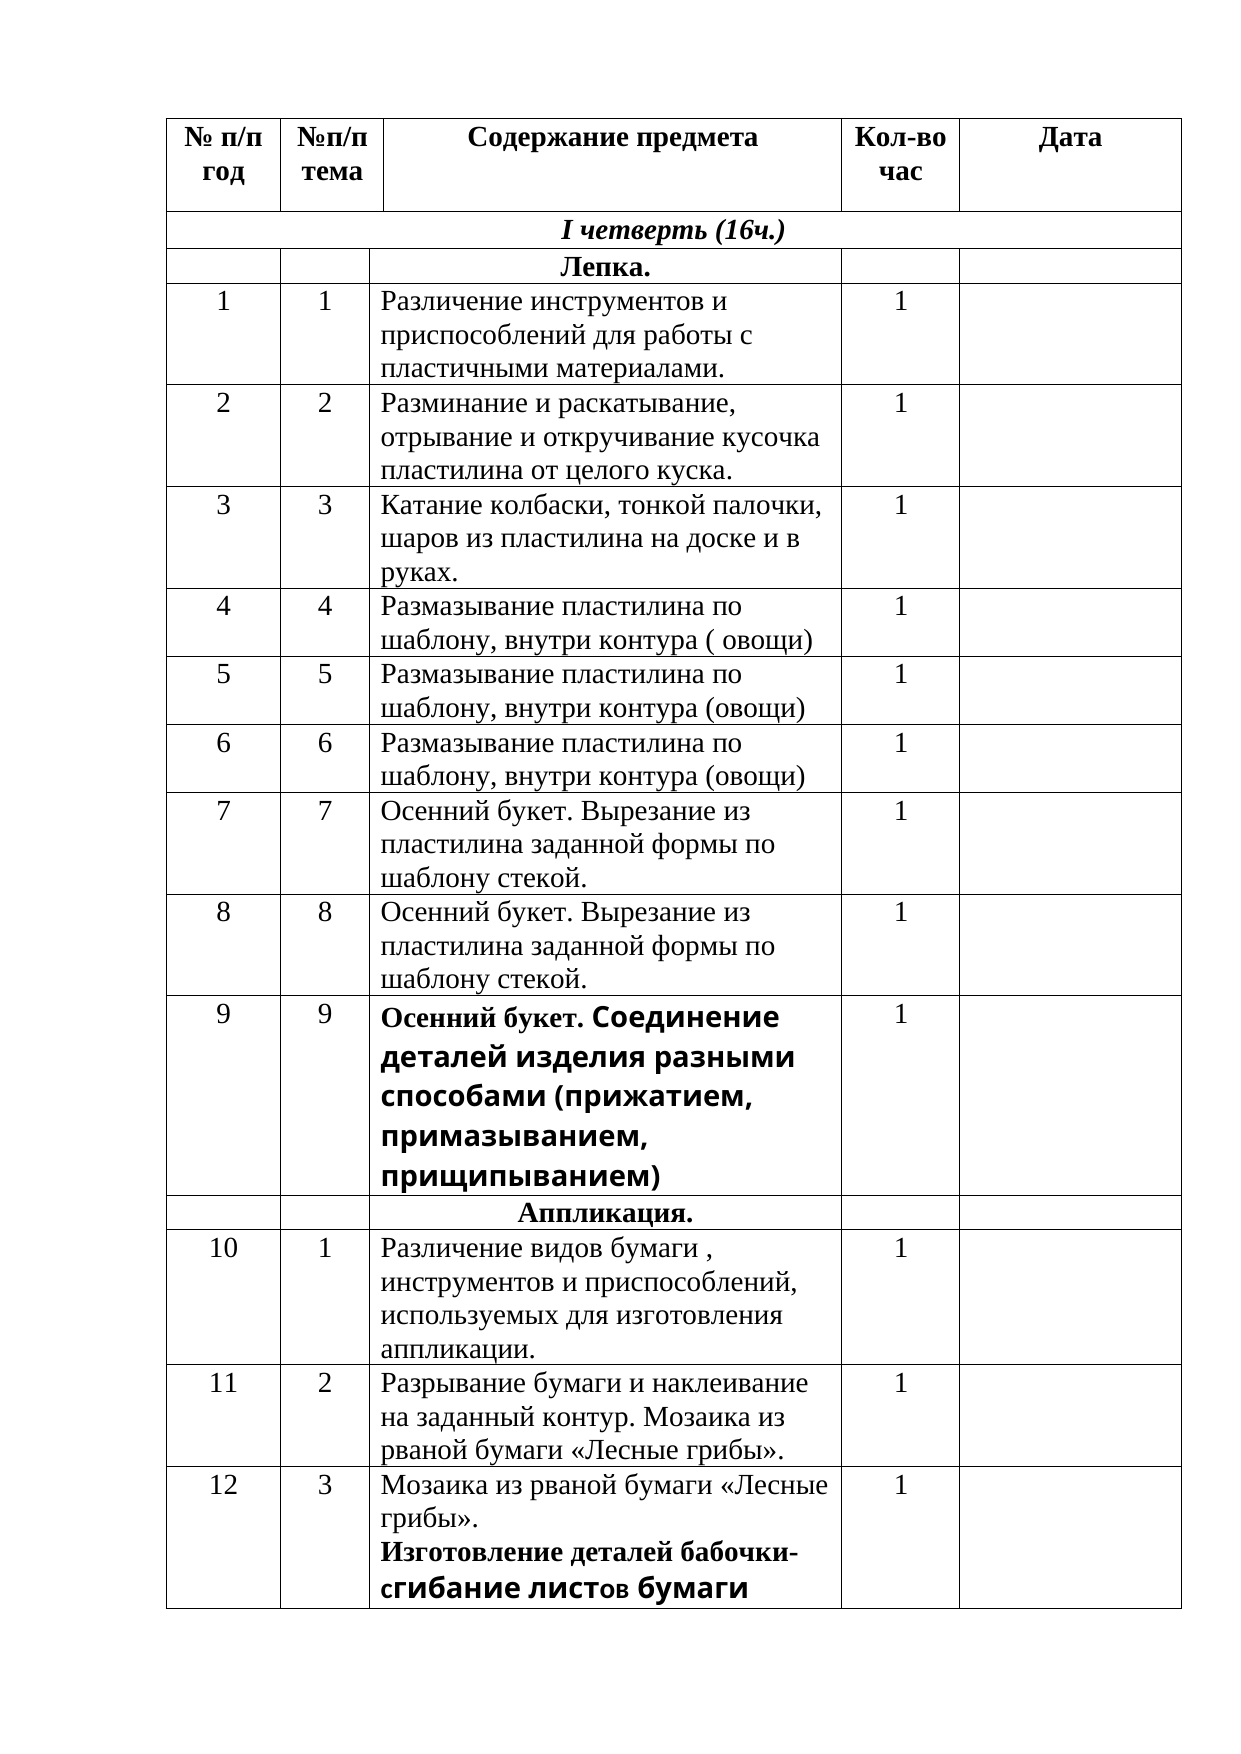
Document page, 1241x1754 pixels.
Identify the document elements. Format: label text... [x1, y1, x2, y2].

table_cell Осенний букет. Вырезание из пластилина заданной формы по шаблону стекой. [370, 793, 841, 893]
table_cell [960, 385, 1181, 486]
table_cell 4 [281, 589, 369, 656]
table_cell 5 [281, 657, 369, 724]
table_cell 6 [167, 725, 280, 792]
table_cell 3 [167, 487, 280, 587]
table_cell 12 [167, 1467, 280, 1607]
table_cell [281, 1196, 369, 1229]
table_cell 1 [167, 284, 280, 384]
table_cell 1 [281, 284, 369, 384]
table_cell [960, 1467, 1181, 1607]
table_cell Лепка. [370, 249, 841, 282]
table_cell Разрывание бумаги и наклеивание на заданный контур. Мозаика из рваной бумаги «Лесные грибы». [370, 1365, 841, 1466]
table_cell [960, 895, 1181, 995]
table_cell Размазывание пластилина по шаблону, внутри контура ( овощи) [370, 589, 841, 656]
table_cell 1 [281, 1230, 369, 1364]
table_cell [960, 1196, 1181, 1229]
table_cell [960, 793, 1181, 893]
table_cell [960, 657, 1181, 724]
table_cell 2 [281, 385, 369, 486]
table_header №п/п тема [281, 119, 383, 211]
table_cell 1 [842, 1230, 959, 1364]
table_cell 8 [281, 895, 369, 995]
table_cell 1 [842, 487, 959, 587]
table_header № п/п год [167, 119, 280, 211]
table_cell [167, 1196, 280, 1229]
table_cell [960, 249, 1181, 282]
table_cell Размазывание пластилина по шаблону, внутри контура (овощи) [370, 725, 841, 792]
table_cell [960, 284, 1181, 384]
table_cell 1 [842, 284, 959, 384]
table_cell [842, 249, 959, 282]
table_cell 1 [842, 725, 959, 792]
table_cell 1 [842, 385, 959, 486]
table_cell 1 [842, 996, 959, 1194]
table_cell Осенний букет. Соединение деталей изделия разными способами (прижатием, примазыванием, прищипыванием) [370, 996, 841, 1194]
table_cell 3 [281, 487, 369, 587]
table_cell [167, 249, 280, 282]
table_cell [281, 249, 369, 282]
table_cell 2 [167, 385, 280, 486]
table_cell 1 [842, 1467, 959, 1607]
table_cell Катание колбаски, тонкой палочки, шаров из пластилина на доске и в руках. [370, 487, 841, 587]
table_cell 10 [167, 1230, 280, 1364]
table_cell 5 [167, 657, 280, 724]
table_cell 2 [281, 1365, 369, 1466]
table_cell 1 [842, 1365, 959, 1466]
table_cell [842, 1196, 959, 1229]
table_cell Разминание и раскатывание, отрывание и откручивание кусочка пластилина от целого куска. [370, 385, 841, 486]
table_cell 1 [842, 657, 959, 724]
table_header Дата [960, 119, 1181, 211]
table_cell [960, 1365, 1181, 1466]
table_cell 1 [842, 895, 959, 995]
table_cell [960, 487, 1181, 587]
table_cell 9 [167, 996, 280, 1194]
table_cell Размазывание пластилина по шаблону, внутри контура (овощи) [370, 657, 841, 724]
table_cell 1 [842, 793, 959, 893]
table_cell [960, 996, 1181, 1194]
table_cell Осенний букет. Вырезание из пластилина заданной формы по шаблону стекой. [370, 895, 841, 995]
table_cell I четверть (16ч.) [167, 212, 1181, 248]
table_header Содержание предмета [384, 119, 841, 211]
table_cell 9 [281, 996, 369, 1194]
table_cell Аппликация. [370, 1196, 841, 1229]
table_header Кол-во час [842, 119, 959, 211]
table_cell [960, 725, 1181, 792]
table_cell 1 [842, 589, 959, 656]
table_cell 7 [281, 793, 369, 893]
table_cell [370, 1467, 841, 1607]
table_cell 4 [167, 589, 280, 656]
table_cell [960, 1230, 1181, 1364]
table_cell Различение видов бумаги , инструментов и приспособлений, используемых для изготовления аппликации. [370, 1230, 841, 1364]
table_cell 3 [281, 1467, 369, 1607]
table_cell 11 [167, 1365, 280, 1466]
table_cell 8 [167, 895, 280, 995]
table_cell Различение инструментов и приспособлений для работы с пластичными материалами. [370, 284, 841, 384]
table_cell 7 [167, 793, 280, 893]
table_cell [960, 589, 1181, 656]
table_cell 6 [281, 725, 369, 792]
